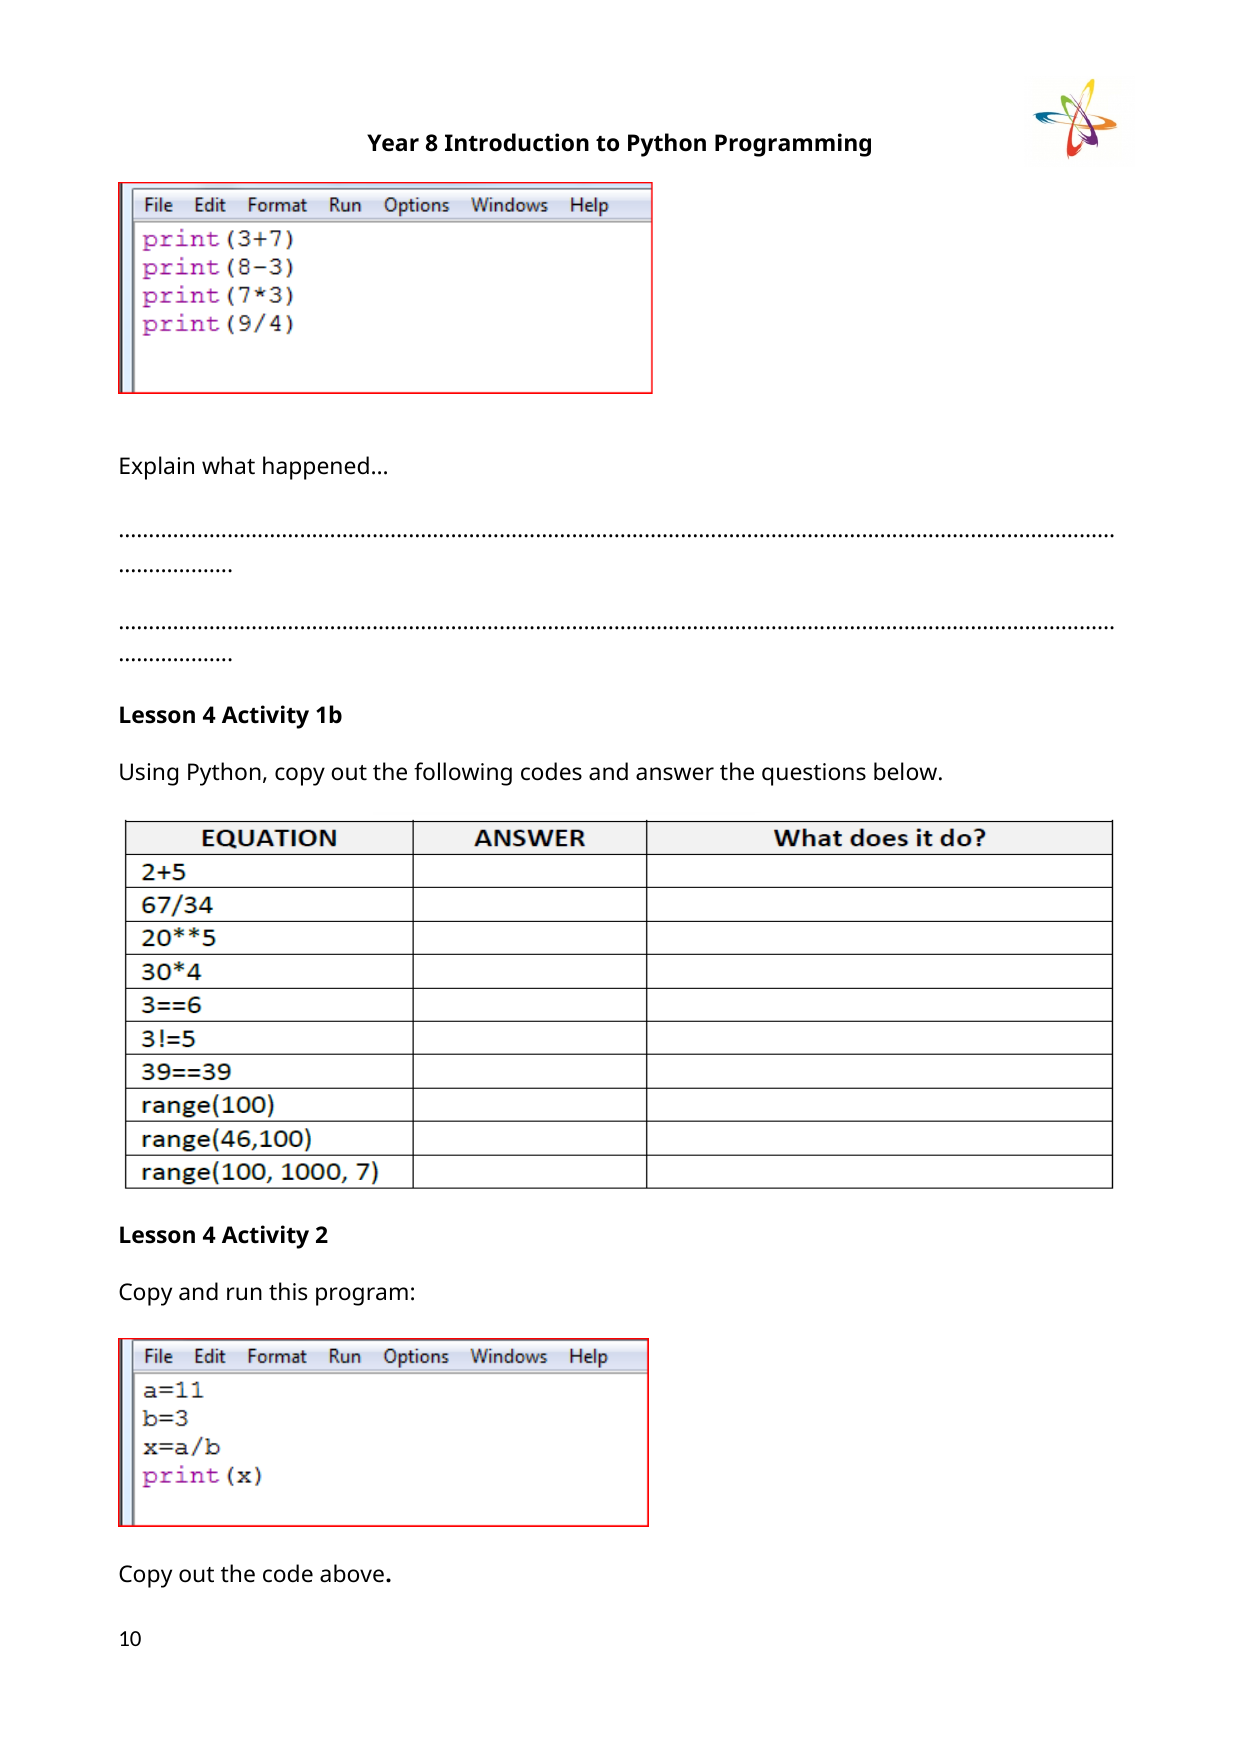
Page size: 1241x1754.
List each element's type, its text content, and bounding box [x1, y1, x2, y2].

text Copy out the code above. [118, 1558, 1122, 1589]
text Copy and run this program: [118, 1276, 1122, 1307]
text …………………………………………………………………………………………………………………………………………………………………. [118, 512, 1122, 580]
text Explain what happened… [118, 450, 1122, 481]
picture [118, 1338, 649, 1527]
picture [118, 182, 653, 394]
text Lesson 4 Activity 2 [118, 1219, 1122, 1250]
text …………………………………………………………………………………………………………………………………………………………………. [118, 605, 1122, 668]
text Lesson 4 Activity 1b [118, 699, 1122, 730]
text Using Python, copy out the following codes and answer the questions below. [118, 756, 1122, 787]
picture [118, 812, 1125, 1195]
picture [1023, 76, 1136, 167]
